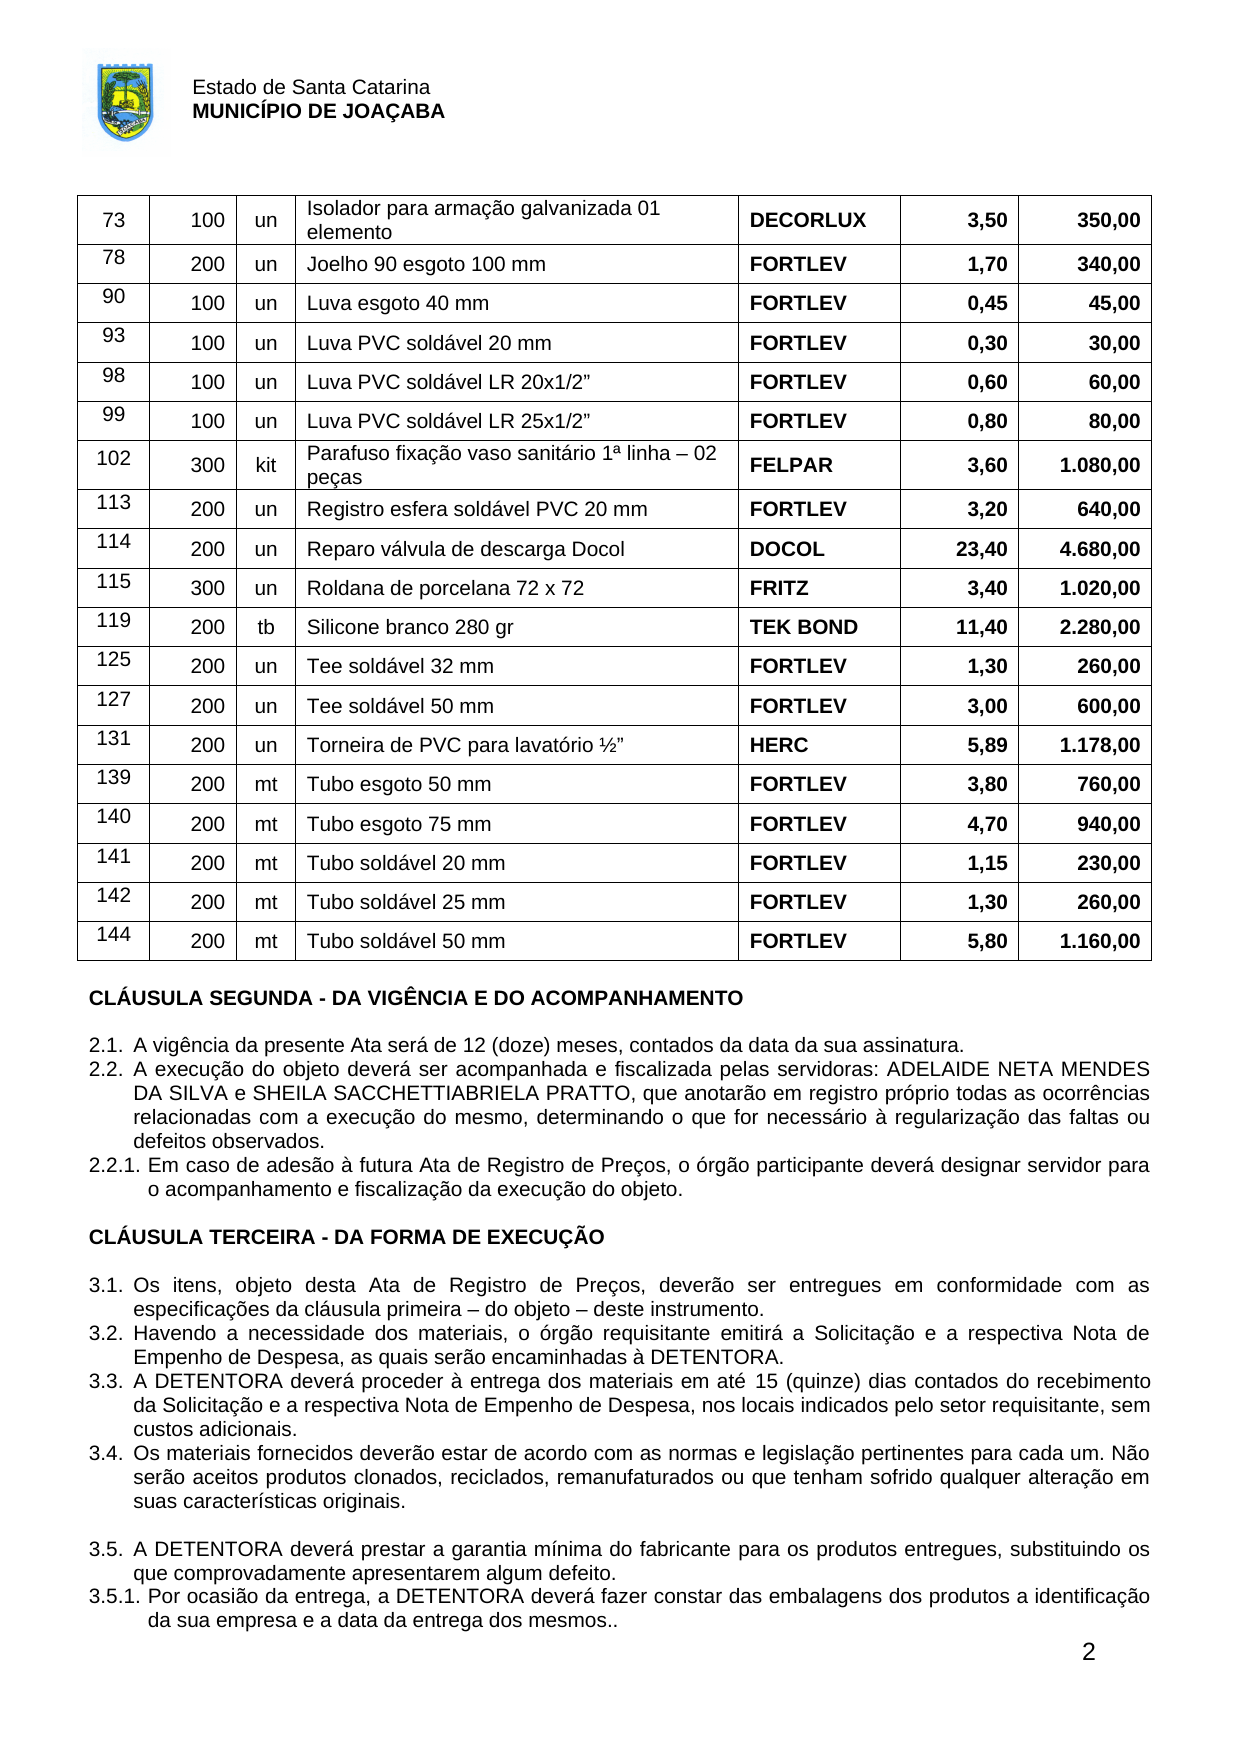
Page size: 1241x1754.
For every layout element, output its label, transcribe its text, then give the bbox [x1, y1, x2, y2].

table_cell 260,00 [1019, 647, 1151, 685]
table_cell 4,70 [901, 804, 1018, 842]
table_cell 1.080,00 [1019, 441, 1151, 489]
table_cell 90 [78, 284, 149, 322]
table_cell mt [237, 922, 295, 960]
table_cell 100 [150, 402, 236, 440]
table_cell 3,80 [901, 765, 1018, 803]
table_cell 3,40 [901, 569, 1018, 607]
table_cell 0,45 [901, 284, 1018, 322]
table_cell mt [237, 883, 295, 921]
table_cell Tubo soldável 20 mm [296, 844, 738, 882]
table_cell un [237, 402, 295, 440]
table_cell 200 [150, 726, 236, 764]
table_cell 45,00 [1019, 284, 1151, 322]
table_cell 140 [78, 804, 149, 842]
table_cell 3,00 [901, 686, 1018, 725]
table_cell FORTLEV [739, 284, 900, 322]
table_cell 114 [78, 529, 149, 568]
table_cell kit [237, 441, 295, 489]
table_cell 131 [78, 726, 149, 764]
list Havendo a necessidade dos materiais, o órgão requisitante emitirá a Solicitação e a respectiva Nota de Empenho de Despesa, as quais serão encaminhadas à DETENTORA. [89, 1321, 1152, 1369]
table_cell un [237, 686, 295, 725]
table_cell tb [237, 608, 295, 646]
table_cell 100 [150, 323, 236, 362]
table_cell 200 [150, 608, 236, 646]
table_cell 30,00 [1019, 323, 1151, 362]
table_cell un [237, 569, 295, 607]
table_cell FORTLEV [739, 686, 900, 725]
table_cell un [237, 284, 295, 322]
table_cell Silicone branco 280 gr [296, 608, 738, 646]
table_cell 940,00 [1019, 804, 1151, 842]
table_cell un [237, 363, 295, 401]
table_cell Luva PVC soldável LR 20x1/2” [296, 363, 738, 401]
table_cell 5,89 [901, 726, 1018, 764]
table_cell FORTLEV [739, 765, 900, 803]
table_cell DECORLUX [739, 196, 900, 244]
table_cell 127 [78, 686, 149, 725]
list Os itens, objeto desta Ata de Registro de Preços, deverão ser entregues em conformidade com as especificações da cláusula primeira – do objeto – deste instrumento. [89, 1273, 1152, 1321]
table_cell 60,00 [1019, 363, 1151, 401]
list A execução do objeto deverá ser acompanhada e fiscalizada pelas servidoras: ADELAIDE NETA MENDES DA SILVA e SHEILA SACCHETTIABRIELA PRATTO, que anotarão em registro próprio todas as ocorrências relacionadas com a execução do mesmo, determinando o que for necessário à regularização das faltas ou defeitos observados. [89, 1057, 1152, 1153]
table_cell 200 [150, 765, 236, 803]
table_cell Joelho 90 esgoto 100 mm [296, 245, 738, 283]
table_cell 200 [150, 529, 236, 568]
table_cell un [237, 196, 295, 244]
table_cell FORTLEV [739, 323, 900, 362]
table_cell Isolador para armação galvanizada 01 elemento [296, 196, 738, 244]
table_cell 1,30 [901, 883, 1018, 921]
table_cell DOCOL [739, 529, 900, 568]
table_cell 99 [78, 402, 149, 440]
table_cell 0,60 [901, 363, 1018, 401]
table_cell Tee soldável 50 mm [296, 686, 738, 725]
table_cell 141 [78, 844, 149, 882]
table_cell 300 [150, 441, 236, 489]
table_cell 1,15 [901, 844, 1018, 882]
table_cell Tubo esgoto 75 mm [296, 804, 738, 842]
table_cell Reparo válvula de descarga Docol [296, 529, 738, 568]
table_cell un [237, 647, 295, 685]
table_cell 93 [78, 323, 149, 362]
table_cell 98 [78, 363, 149, 401]
table_cell 200 [150, 883, 236, 921]
table_cell 102 [78, 441, 149, 489]
table_cell TEK BOND [739, 608, 900, 646]
picture [82, 48, 171, 157]
table_cell 0,30 [901, 323, 1018, 362]
table_cell FORTLEV [739, 844, 900, 882]
table_cell 1.178,00 [1019, 726, 1151, 764]
table_cell Tee soldável 32 mm [296, 647, 738, 685]
table_cell HERC [739, 726, 900, 764]
list Os materiais fornecidos deverão estar de acordo com as normas e legislação pertinentes para cada um. Não serão aceitos produtos clonados, reciclados, remanufaturados ou que tenham sofrido qualquer alteração em suas características originais. [89, 1441, 1152, 1512]
table_cell FORTLEV [739, 883, 900, 921]
table_cell 139 [78, 765, 149, 803]
table_cell mt [237, 765, 295, 803]
table_cell 260,00 [1019, 883, 1151, 921]
table_cell 80,00 [1019, 402, 1151, 440]
table_cell 300 [150, 569, 236, 607]
table_cell mt [237, 844, 295, 882]
table_cell 350,00 [1019, 196, 1151, 244]
table_cell 200 [150, 245, 236, 283]
table_cell 760,00 [1019, 765, 1151, 803]
table_cell Tubo soldável 50 mm [296, 922, 738, 960]
table_cell 11,40 [901, 608, 1018, 646]
table_cell FELPAR [739, 441, 900, 489]
table_cell 100 [150, 284, 236, 322]
table_cell 600,00 [1019, 686, 1151, 725]
list A DETENTORA deverá proceder à entrega dos materiais em até 15 (quinze) dias contados do recebimento da Solicitação e a respectiva Nota de Empenho de Despesa, nos locais indicados pelo setor requisitante, sem custos adicionais. [89, 1369, 1152, 1441]
table_cell FORTLEV [739, 363, 900, 401]
table_cell 113 [78, 490, 149, 528]
list A vigência da presente Ata será de 12 (doze) meses, contados da data da sua assinatura. [89, 1033, 1152, 1057]
table_cell 5,80 [901, 922, 1018, 960]
table_cell Tubo esgoto 50 mm [296, 765, 738, 803]
table_cell 0,80 [901, 402, 1018, 440]
table_cell 2.280,00 [1019, 608, 1151, 646]
table_cell 1.020,00 [1019, 569, 1151, 607]
table_cell 23,40 [901, 529, 1018, 568]
table_cell 119 [78, 608, 149, 646]
table_cell 1,70 [901, 245, 1018, 283]
table_cell 4.680,00 [1019, 529, 1151, 568]
table_cell 640,00 [1019, 490, 1151, 528]
table_cell Roldana de porcelana 72 x 72 [296, 569, 738, 607]
table_cell 200 [150, 922, 236, 960]
table_cell 115 [78, 569, 149, 607]
table_cell Luva PVC soldável LR 25x1/2” [296, 402, 738, 440]
table_cell Parafuso fixação vaso sanitário 1ª linha – 02 peças [296, 441, 738, 489]
table_cell 78 [78, 245, 149, 283]
table_cell un [237, 529, 295, 568]
table_cell Luva esgoto 40 mm [296, 284, 738, 322]
table_cell 3,50 [901, 196, 1018, 244]
list A DETENTORA deverá prestar a garantia mínima do fabricante para os produtos entregues, substituindo os que comprovadamente apresentarem algum defeito. [89, 1536, 1152, 1584]
table_cell FORTLEV [739, 402, 900, 440]
table_cell Luva PVC soldável 20 mm [296, 323, 738, 362]
table_cell FORTLEV [739, 245, 900, 283]
list Por ocasião da entrega, a DETENTORA deverá fazer constar das embalagens dos produtos a identificação da sua empresa e a data da entrega dos mesmos.. [89, 1584, 1152, 1632]
table_cell FORTLEV [739, 490, 900, 528]
table_cell 100 [150, 196, 236, 244]
table_cell un [237, 245, 295, 283]
table_cell 200 [150, 804, 236, 842]
table_cell 340,00 [1019, 245, 1151, 283]
table_cell un [237, 490, 295, 528]
table_cell 1.160,00 [1019, 922, 1151, 960]
table_cell 3,20 [901, 490, 1018, 528]
table_cell 100 [150, 363, 236, 401]
table_cell Torneira de PVC para lavatório ½” [296, 726, 738, 764]
table_cell FORTLEV [739, 804, 900, 842]
table_cell Tubo soldável 25 mm [296, 883, 738, 921]
text CLÁUSULA TERCEIRA - DA FORMA DE EXECUÇÃO [89, 1225, 1152, 1249]
table_cell 200 [150, 647, 236, 685]
table_cell 200 [150, 686, 236, 725]
list Em caso de adesão à futura Ata de Registro de Preços, o órgão participante deverá designar servidor para o acompanhamento e fiscalização da execução do objeto. [89, 1153, 1152, 1201]
table_cell un [237, 726, 295, 764]
table_cell 73 [78, 196, 149, 244]
table_cell FORTLEV [739, 647, 900, 685]
table_cell FRITZ [739, 569, 900, 607]
table_cell 142 [78, 883, 149, 921]
table_cell 200 [150, 844, 236, 882]
table_cell 125 [78, 647, 149, 685]
table_cell Registro esfera soldável PVC 20 mm [296, 490, 738, 528]
table_cell 144 [78, 922, 149, 960]
table_cell 230,00 [1019, 844, 1151, 882]
table_cell 1,30 [901, 647, 1018, 685]
table_cell FORTLEV [739, 922, 900, 960]
subtitle CLÁUSULA SEGUNDA - DA VIGÊNCIA E DO ACOMPANHAMENTO [89, 985, 1152, 1009]
table_cell 200 [150, 490, 236, 528]
table_cell 3,60 [901, 441, 1018, 489]
table_cell mt [237, 804, 295, 842]
table_cell un [237, 323, 295, 362]
